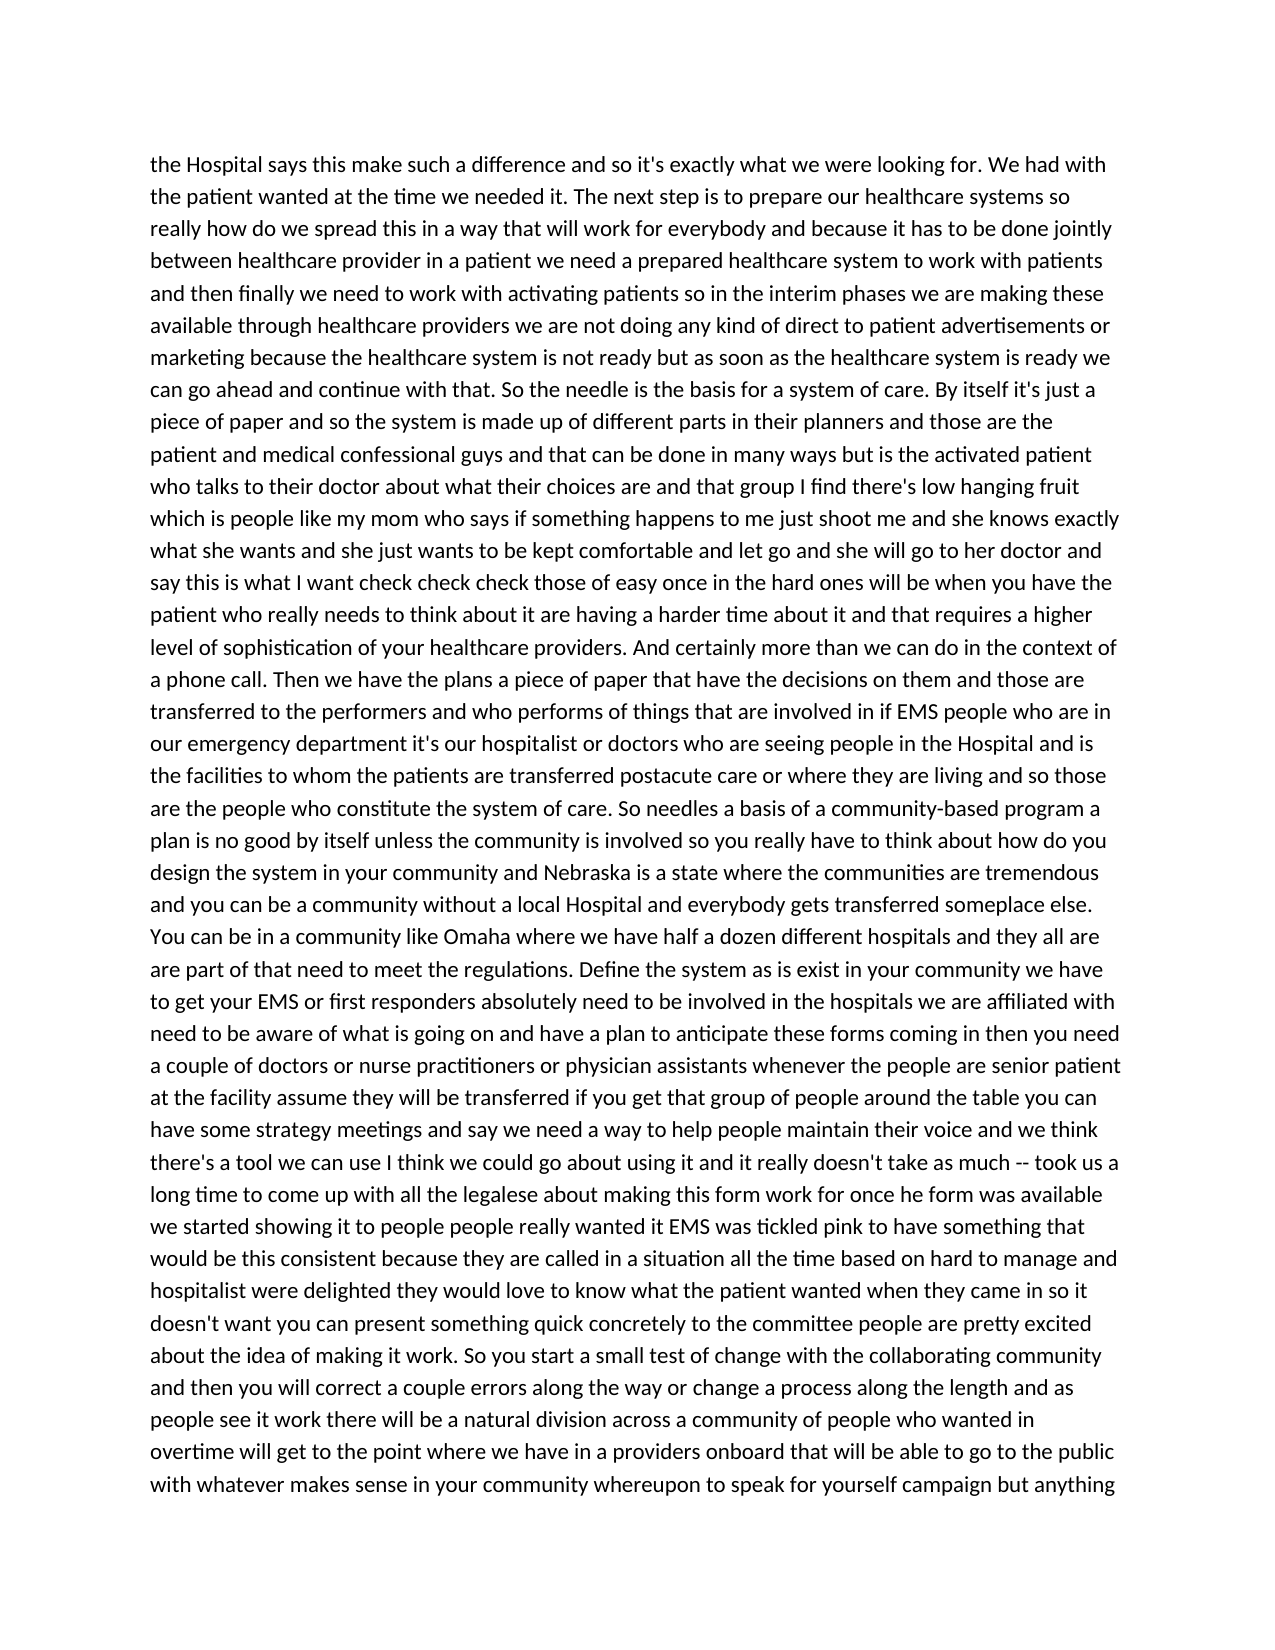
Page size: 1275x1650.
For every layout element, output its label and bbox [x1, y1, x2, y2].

text [150, 150, 1125, 1498]
